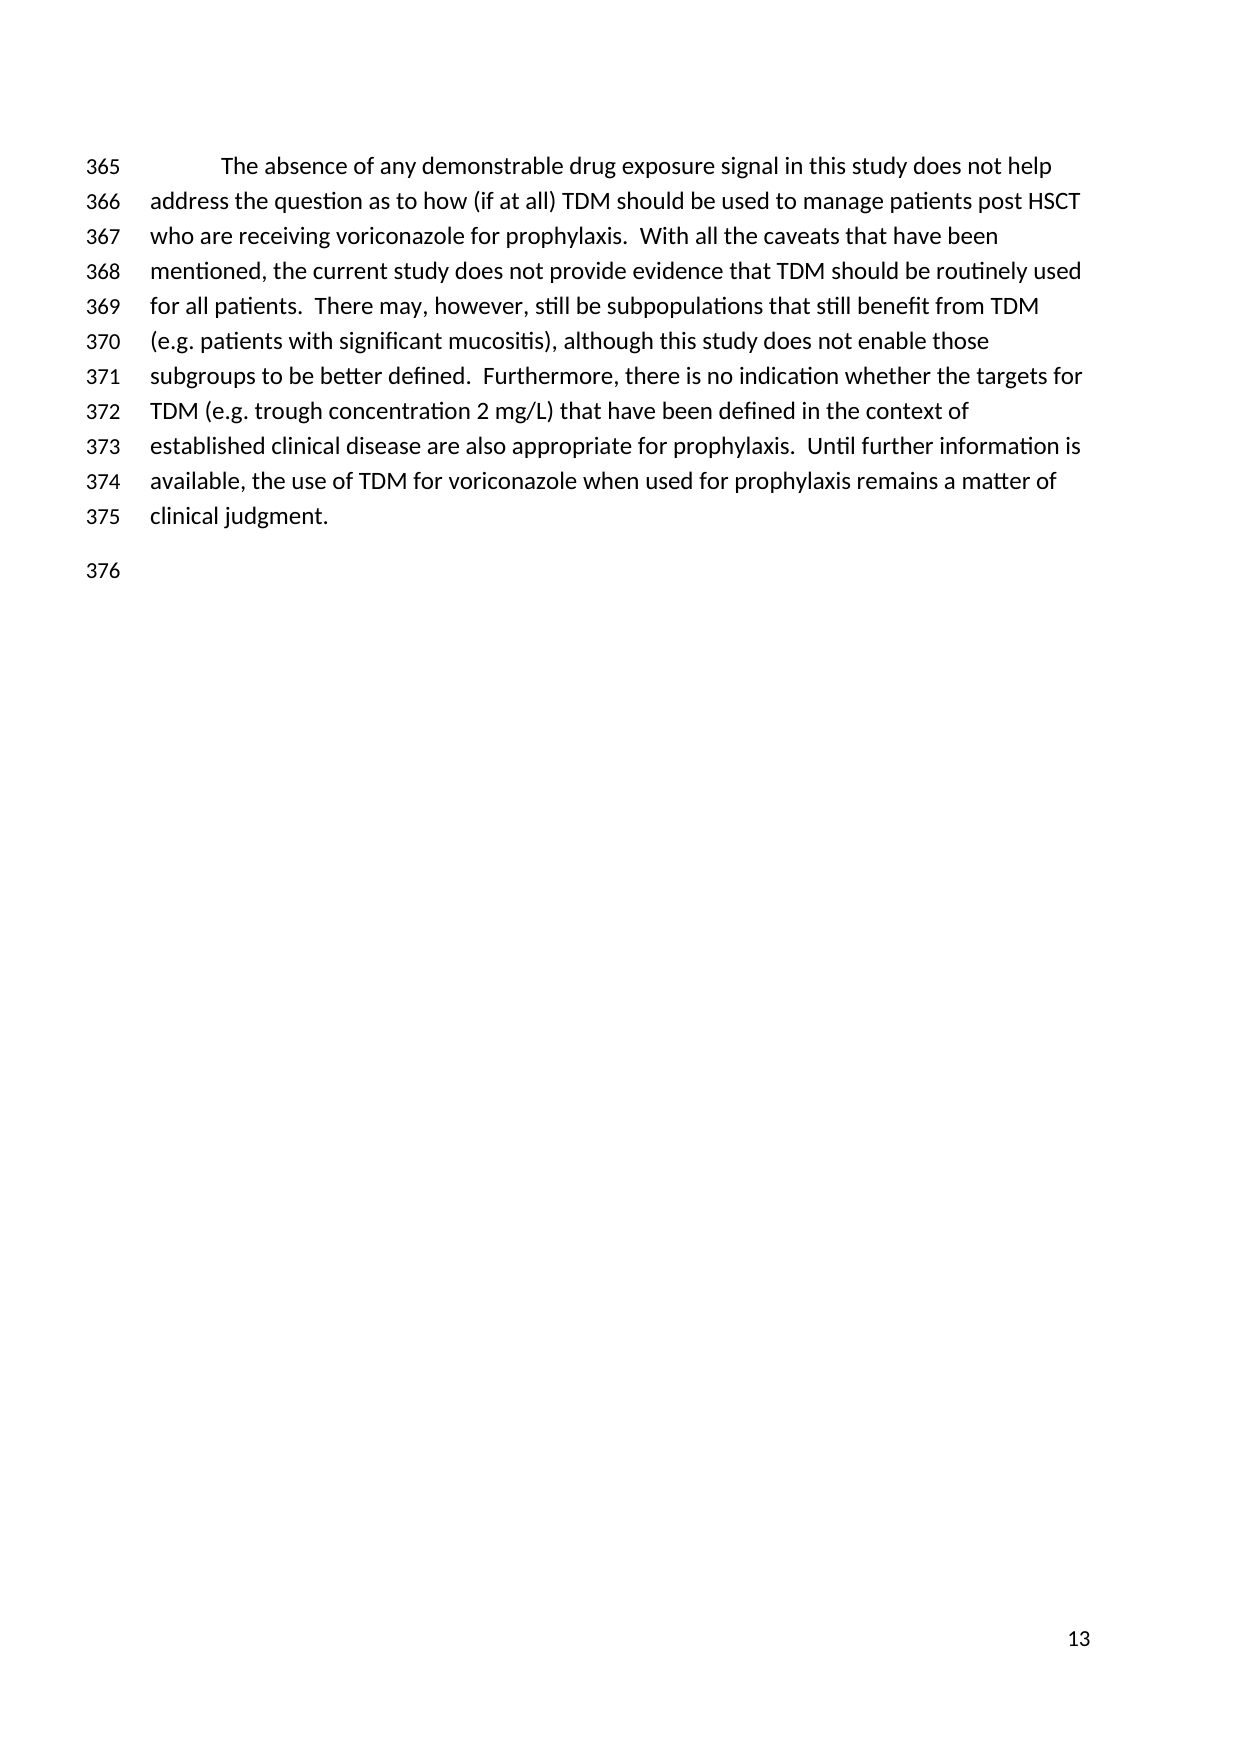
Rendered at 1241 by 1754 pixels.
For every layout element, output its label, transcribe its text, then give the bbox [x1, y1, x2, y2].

text The absence of any demonstrable drug exposure signal in this study does not help address the question as to how (if at all) TDM should be used to manage patients post HSCT who are receiving voriconazole for prophylaxis. With all the caveats that have been mentioned, the current study does not provide evidence that TDM should be routinely used for all patients. There may, however, still be subpopulations that still benefit from TDM (e.g. patients with significant mucositis), although this study does not enable those subgroups to be better defined. Furthermore, there is no indication whether the targets for TDM (e.g. trough concentration 2 mg/L) that have been defined in the context of established clinical disease are also appropriate for prophylaxis. Until further information is available, the use of TDM for voriconazole when used for prophylaxis remains a matter of clinical judgment. [150, 150, 1090, 531]
